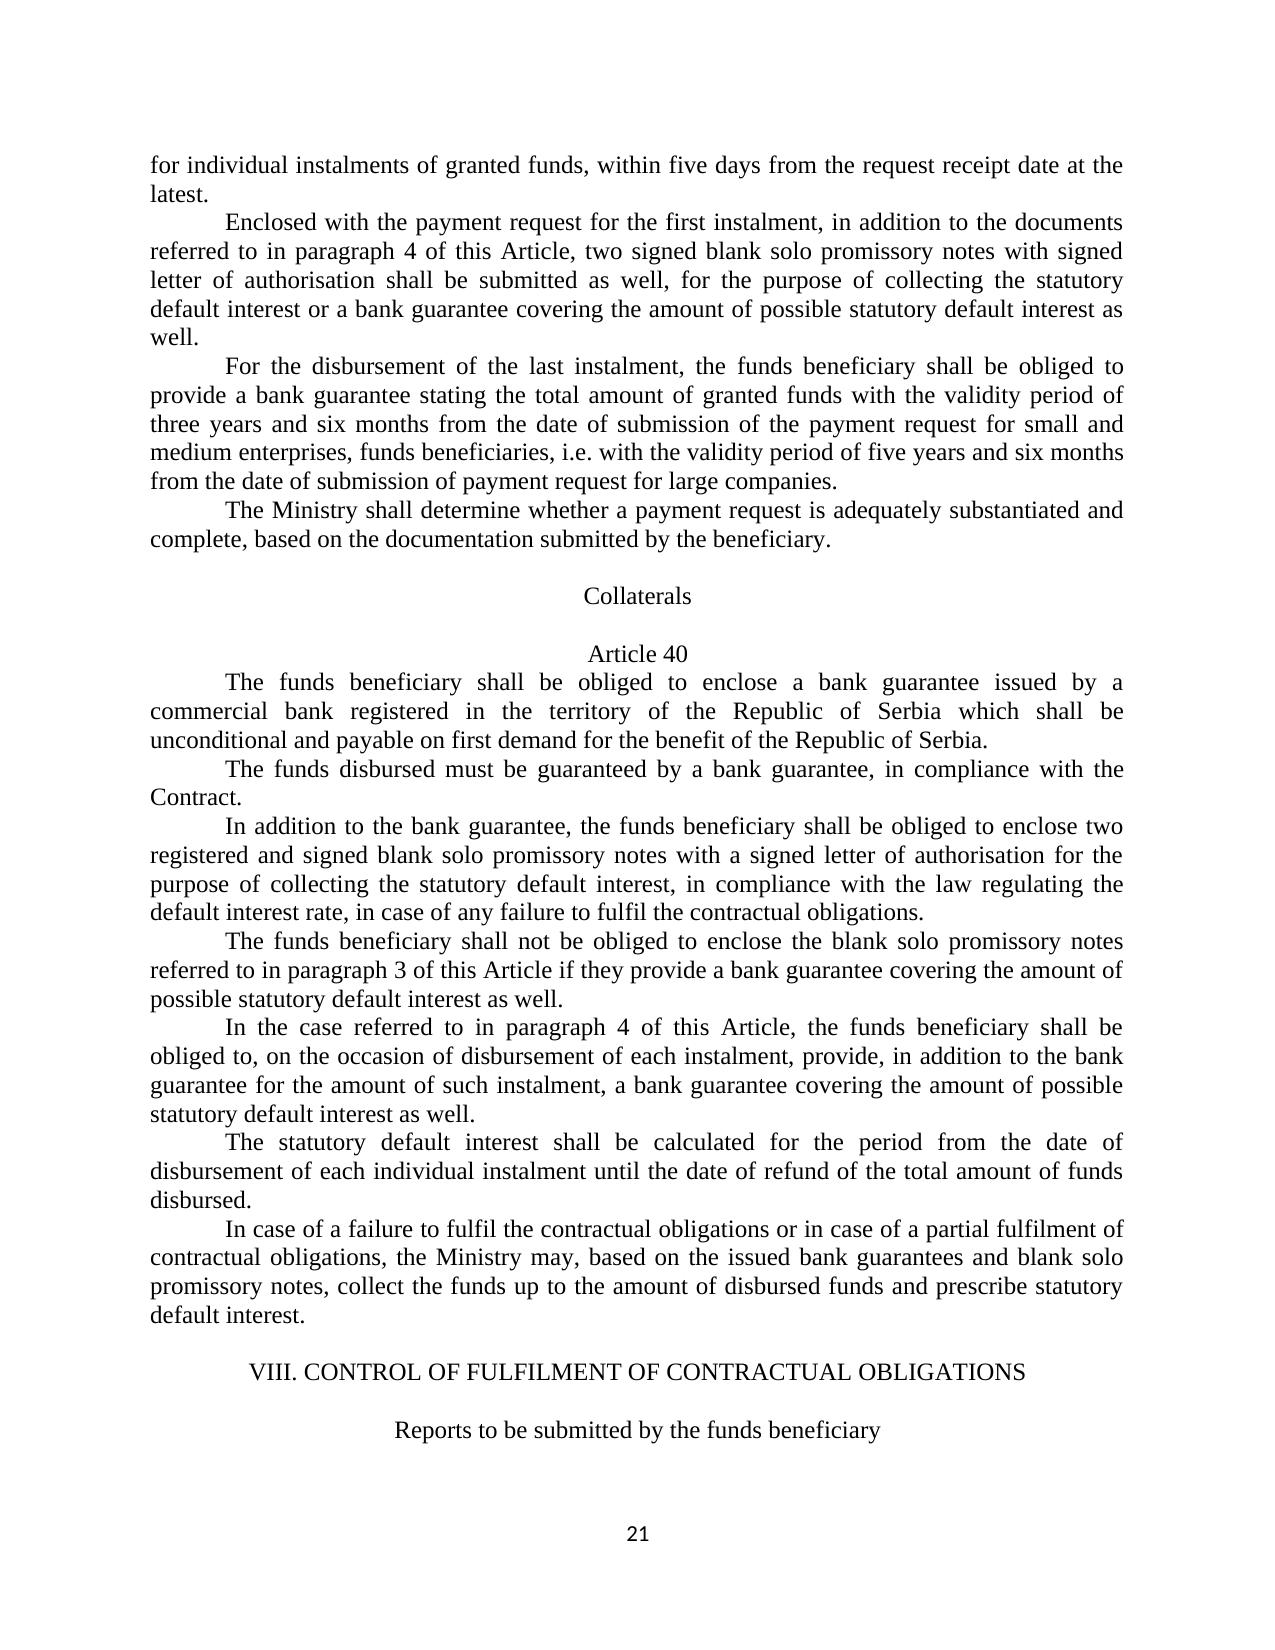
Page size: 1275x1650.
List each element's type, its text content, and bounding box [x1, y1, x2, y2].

text In addition to the bank guarantee, the funds beneficiary shall be obliged to enclose two registered and signed blank solo promissory notes with a signed letter of authorisation for the purpose of collecting the statutory default interest, in compliance with the law regulating the default interest rate, in case of any failure to fulfil the contractual obligations. [150, 811, 1125, 926]
text For the disbursement of the last instalment, the funds beneficiary shall be obliged to provide a bank guarantee stating the total amount of granted funds with the validity period of three years and six months from the date of submission of the payment request for small and medium enterprises, funds beneficiaries, i.e. with the validity period of five years and six months from the date of submission of payment request for large companies. [150, 351, 1125, 495]
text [150, 150, 1125, 207]
text Collaterals [150, 581, 1125, 610]
text VIII. CONTROL OF FULFILMENT OF CONTRACTUAL OBLIGATIONS [150, 1357, 1125, 1386]
text The funds beneficiary shall be obliged to enclose a bank guarantee issued by a commercial bank registered in the territory of the Republic of Serbia which shall be unconditional and payable on first demand for the benefit of the Republic of Serbia. [150, 667, 1125, 754]
text The funds disbursed must be guaranteed by a bank guarantee, in compliance with the Contract. [150, 754, 1125, 811]
text The Ministry shall determine whether a payment request is adequately substantiated and complete, based on the documentation submitted by the beneficiary. [150, 495, 1125, 552]
text The statutory default interest shall be calculated for the period from the date of disbursement of each individual instalment until the date of refund of the total amount of funds disbursed. [150, 1127, 1125, 1214]
text Article 40 [150, 639, 1125, 667]
text In case of a failure to fulfil the contractual obligations or in case of a partial fulfilment of contractual obligations, the Ministry may, based on the issued bank guarantees and blank solo promissory notes, collect the funds up to the amount of disbursed funds and prescribe statutory default interest. [150, 1214, 1125, 1329]
text In the case referred to in paragraph 4 of this Article, the funds beneficiary shall be obliged to, on the occasion of disbursement of each instalment, provide, in addition to the bank guarantee for the amount of such instalment, a bank guarantee covering the amount of possible statutory default interest as well. [150, 1012, 1125, 1127]
text Reports to be submitted by the funds beneficiary [150, 1415, 1125, 1444]
text Enclosed with the payment request for the first instalment, in addition to the documents referred to in paragraph 4 of this Article, two signed blank solo promissory notes with signed letter of authorisation shall be submitted as well, for the purpose of collecting the statutory default interest or a bank guarantee covering the amount of possible statutory default interest as well. [150, 207, 1125, 351]
text The funds beneficiary shall not be obliged to enclose the blank solo promissory notes referred to in paragraph 3 of this Article if they provide a bank guarantee covering the amount of possible statutory default interest as well. [150, 926, 1125, 1012]
